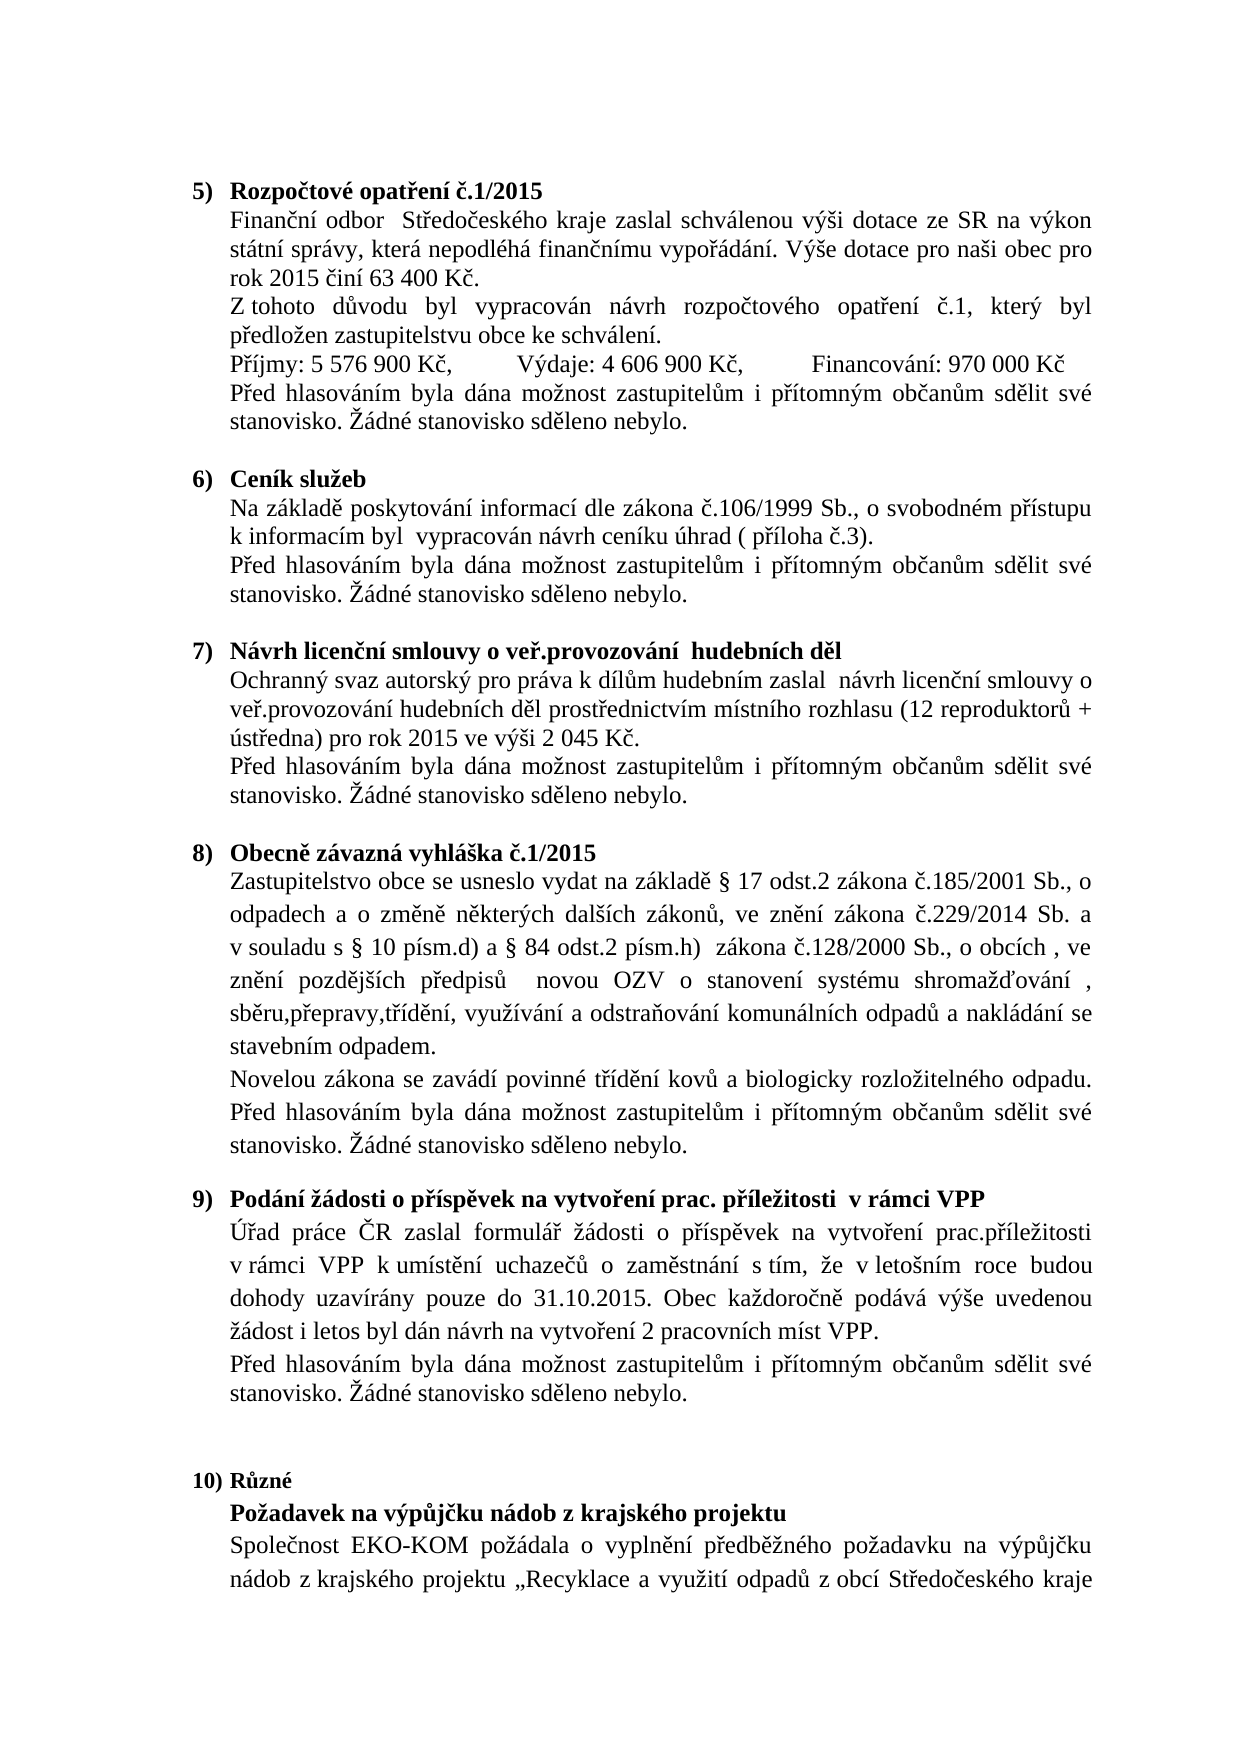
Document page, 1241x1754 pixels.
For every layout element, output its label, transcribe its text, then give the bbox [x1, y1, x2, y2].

list Návrh licenční smlouvy o veř.provozování hudebních děl [192, 636, 1093, 665]
list Ochranný svaz autorský pro práva k dílům hudebním zaslal návrh licenční smlouvy o veř.provozování hudebních děl prostřednictvím místního rozhlasu (12 reproduktorů + ústředna) pro rok 2015 ve výši 2 045 Kč. [229, 665, 1093, 751]
list Před hlasováním byla dána možnost zastupitelům i přítomným občanům sdělit své stanovisko. Žádné stanovisko sděleno nebylo. [229, 378, 1093, 435]
list Různé [192, 1467, 1093, 1494]
list Ceník služeb [192, 464, 1093, 493]
list Před hlasováním byla dána možnost zastupitelům i přítomným občanům sdělit své stanovisko. Žádné stanovisko sděleno nebylo. [229, 550, 1093, 608]
list Obecně závazná vyhláška č.1/2015 [192, 838, 1093, 866]
list Před hlasováním byla dána možnost zastupitelům i přítomným občanům sdělit své stanovisko. Žádné stanovisko sděleno nebylo. [229, 1349, 1093, 1407]
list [229, 1531, 1093, 1592]
text Zastupitelstvo obce se usneslo vydat na základě § 17 odst.2 zákona č.185/2001 Sb., o odpadech a o změně některých dalších zákonů, ve znění zákona č.229/2014 Sb. a v souladu s § 10 písm.d) a § 84 odst.2 písm.h) zákona č.128/2000 Sb., o obcích , ve znění pozdějších předpisů novou OZV o stanovení systému shromažďování , sběru,přepravy,třídění, využívání a odstraňování komunálních odpadů a nakládání se stavebním odpadem. Novelou zákona se zavádí povinné třídění kovů a biologicky rozložitelného odpadu. Před hlasováním byla dána možnost zastupitelům i přítomným občanům sdělit své stanovisko. Žádné stanovisko sděleno nebylo. [229, 866, 1093, 1159]
list Příjmy: 5 576 900 Kč, Výdaje: 4 606 900 Kč, Financování: 970 000 Kč [229, 349, 1093, 378]
text Na základě poskytování informací dle zákona č.106/1999 Sb., o svobodném přístupu k informacím byl vypracován návrh ceníku úhrad ( příloha č.3). [229, 493, 1093, 550]
list Finanční odbor Středočeského kraje zaslal schválenou výši dotace ze SR na výkon státní správy, která nepodléhá finančnímu vypořádání. Výše dotace pro naši obec pro rok 2015 činí 63 400 Kč. [229, 205, 1093, 291]
list Podání žádosti o příspěvek na vytvoření prac. příležitosti v rámci VPP [192, 1184, 1093, 1213]
list Z tohoto důvodu byl vypracován návrh rozpočtového opatření č.1, který byl předložen zastupitelstvu obce ke schválení. [229, 291, 1093, 349]
list Úřad práce ČR zaslal formulář žádosti o příspěvek na vytvoření prac.příležitosti v rámci VPP k umístění uchazečů o zaměstnání s tím, že v letošním roce budou dohody uzavírány pouze do 31.10.2015. Obec každoročně podává výše uvedenou žádost i letos byl dán návrh na vytvoření 2 pracovních míst VPP. [229, 1217, 1093, 1345]
list Rozpočtové opatření č.1/2015 [192, 176, 1093, 205]
list Požadavek na výpůjčku nádob z krajského projektu [229, 1498, 1093, 1526]
list Před hlasováním byla dána možnost zastupitelům i přítomným občanům sdělit své stanovisko. Žádné stanovisko sděleno nebylo. [229, 751, 1093, 809]
